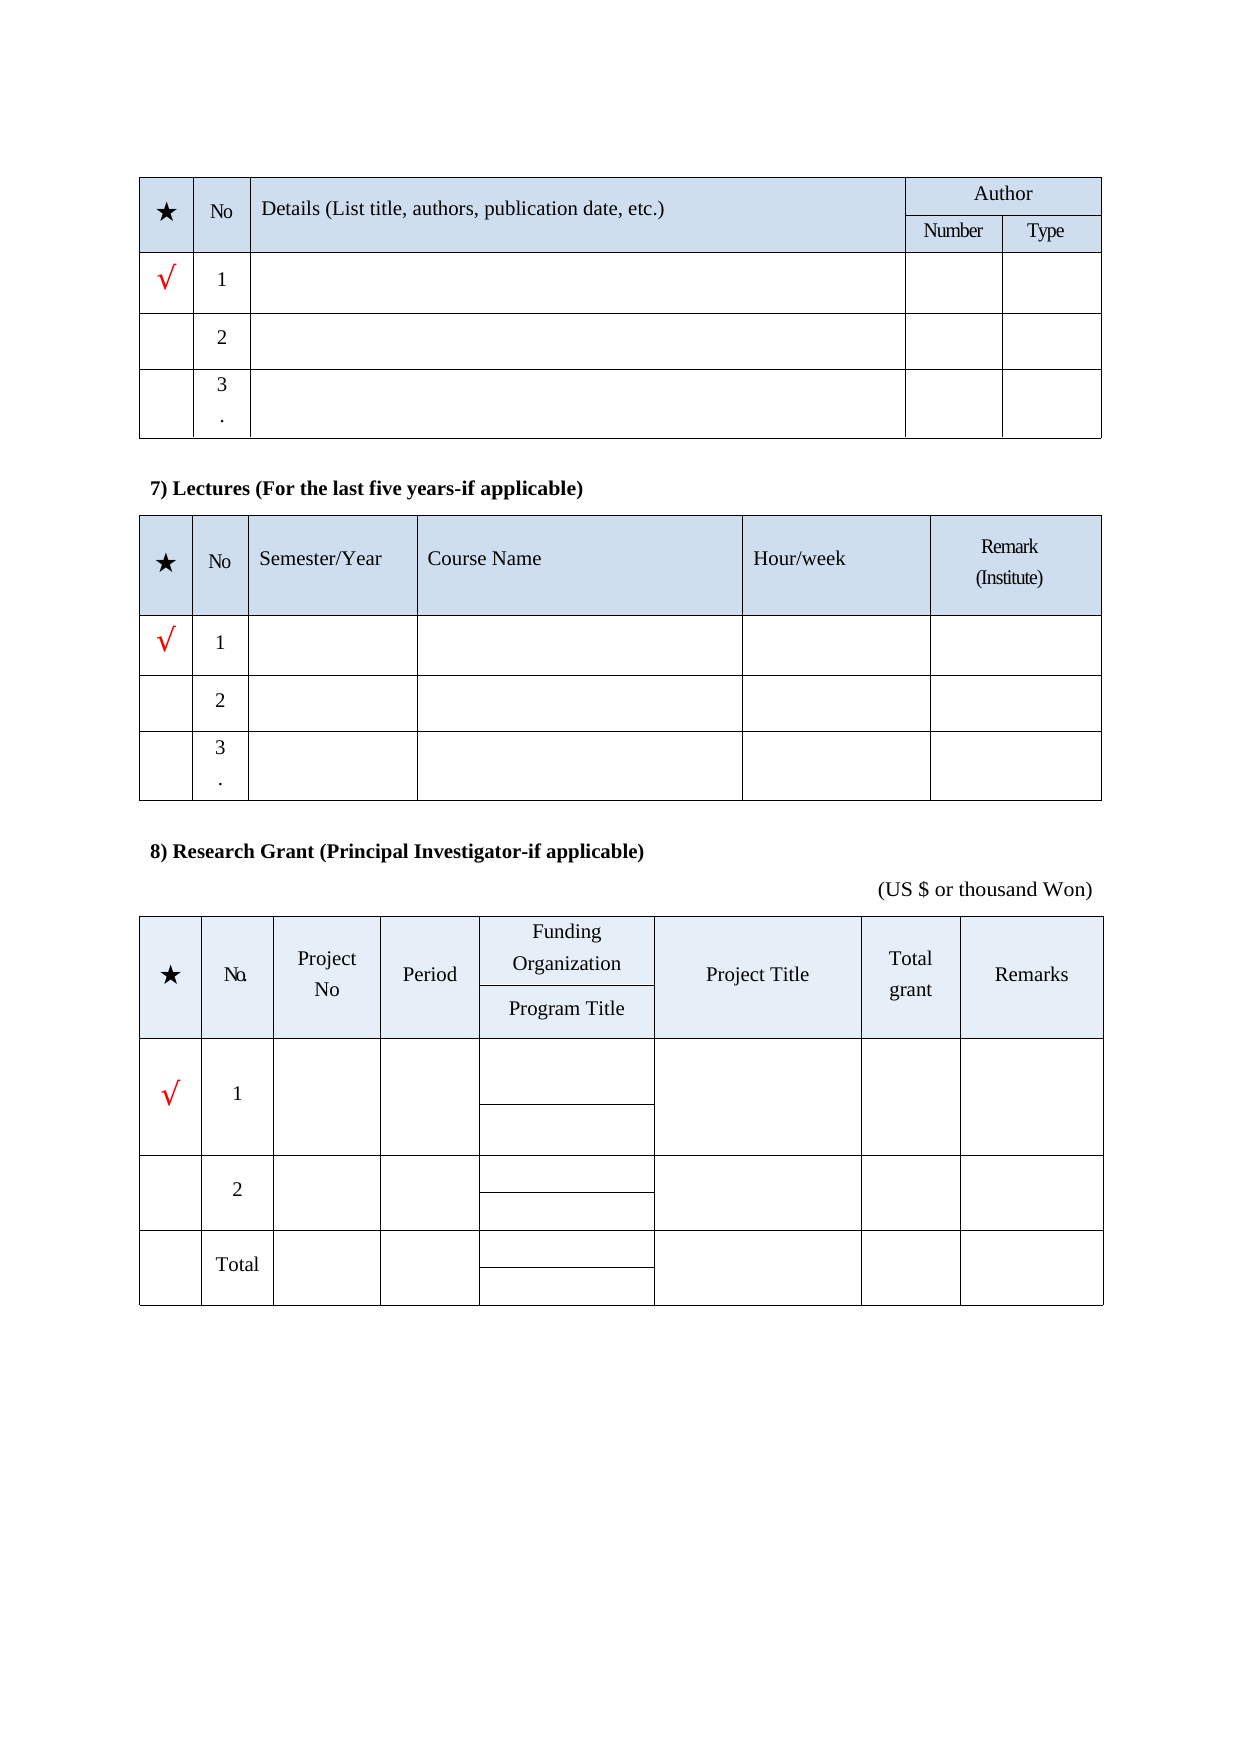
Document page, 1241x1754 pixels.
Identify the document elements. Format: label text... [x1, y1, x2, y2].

table_header Details (List title, authors, publication date, etc.) [251, 178, 905, 252]
table_cell [961, 1231, 1103, 1304]
table_cell [251, 253, 905, 312]
table_cell √ [140, 253, 193, 312]
table_header ★ [140, 917, 201, 1038]
table_cell [931, 676, 1101, 731]
table_header No [193, 516, 248, 615]
text 8) Research Grant (Principal Investigator-if applicable) [150, 839, 1093, 863]
table_cell 2 [202, 1156, 273, 1229]
table_cell [249, 676, 417, 731]
table_cell [480, 1193, 654, 1229]
table_cell [961, 1039, 1103, 1154]
table_header Hour/week [743, 516, 930, 615]
table_cell [655, 1231, 861, 1304]
table_cell [655, 1156, 861, 1229]
table_cell [862, 1156, 960, 1229]
table_header No. [202, 917, 273, 1038]
table_header Project No [274, 917, 380, 1038]
table_cell [251, 370, 905, 437]
table_cell [480, 1156, 654, 1192]
table_cell [1003, 253, 1101, 312]
table_header Semester/Year [249, 516, 417, 615]
table_cell [274, 1039, 380, 1154]
table_cell [480, 1231, 654, 1267]
table_cell [862, 1231, 960, 1304]
table_cell 3 . [193, 732, 248, 800]
table_cell 1 [202, 1039, 273, 1154]
table_cell [480, 1039, 654, 1104]
table_cell 1 [194, 253, 250, 312]
table_cell [274, 1156, 380, 1229]
table_cell [274, 1231, 380, 1304]
table_cell [655, 1039, 861, 1154]
text 7) Lectures (For the last five years-if applicable) [150, 476, 1093, 500]
table_cell [381, 1231, 479, 1304]
table_cell Program Title [480, 986, 654, 1038]
table_cell Total [202, 1231, 273, 1304]
table_cell [140, 314, 193, 369]
table_cell Number [906, 216, 1002, 252]
table_header Period [381, 917, 479, 1038]
table_cell 2 [193, 676, 248, 731]
table_cell [140, 1231, 201, 1304]
table_cell [906, 370, 1002, 437]
table_header Remarks [961, 917, 1103, 1038]
table_cell [743, 732, 930, 800]
table_cell [961, 1156, 1103, 1229]
table_cell Type [1003, 216, 1101, 252]
table_cell [862, 1039, 960, 1154]
table_header ★ [140, 178, 193, 252]
table_cell [931, 616, 1101, 675]
table_cell 1 [193, 616, 248, 675]
table_header Total grant [862, 917, 960, 1038]
table_cell [906, 314, 1002, 369]
table_cell [906, 253, 1002, 312]
table_cell [1003, 314, 1101, 369]
table_cell [418, 732, 742, 800]
table_cell [1003, 370, 1101, 437]
table_header Project Title [655, 917, 861, 1038]
table_header No [194, 178, 250, 252]
table_cell [480, 1105, 654, 1154]
table_cell [140, 1156, 201, 1229]
table_header ★ [140, 516, 192, 615]
table_cell √ [140, 616, 192, 675]
table_cell 2 [194, 314, 250, 369]
table_cell [381, 1039, 479, 1154]
table_cell [418, 616, 742, 675]
table_cell [249, 732, 417, 800]
table_cell [140, 732, 192, 800]
table_cell [140, 676, 192, 731]
text (US $ or thousand Won) [150, 877, 1093, 901]
table_cell [251, 314, 905, 369]
table_header Funding Organization [480, 917, 654, 984]
table_cell [480, 1268, 654, 1304]
table_cell √ [140, 1039, 201, 1154]
table_cell [743, 676, 930, 731]
table_header Author [906, 178, 1101, 215]
table_cell [743, 616, 930, 675]
table_cell [931, 732, 1101, 800]
table_header Course Name [418, 516, 742, 615]
table_header Remark (Institute) [931, 516, 1101, 615]
table_cell [249, 616, 417, 675]
table_cell 3 . [194, 370, 250, 437]
table_cell [381, 1156, 479, 1229]
table_cell [140, 370, 193, 437]
table_cell [418, 676, 742, 731]
